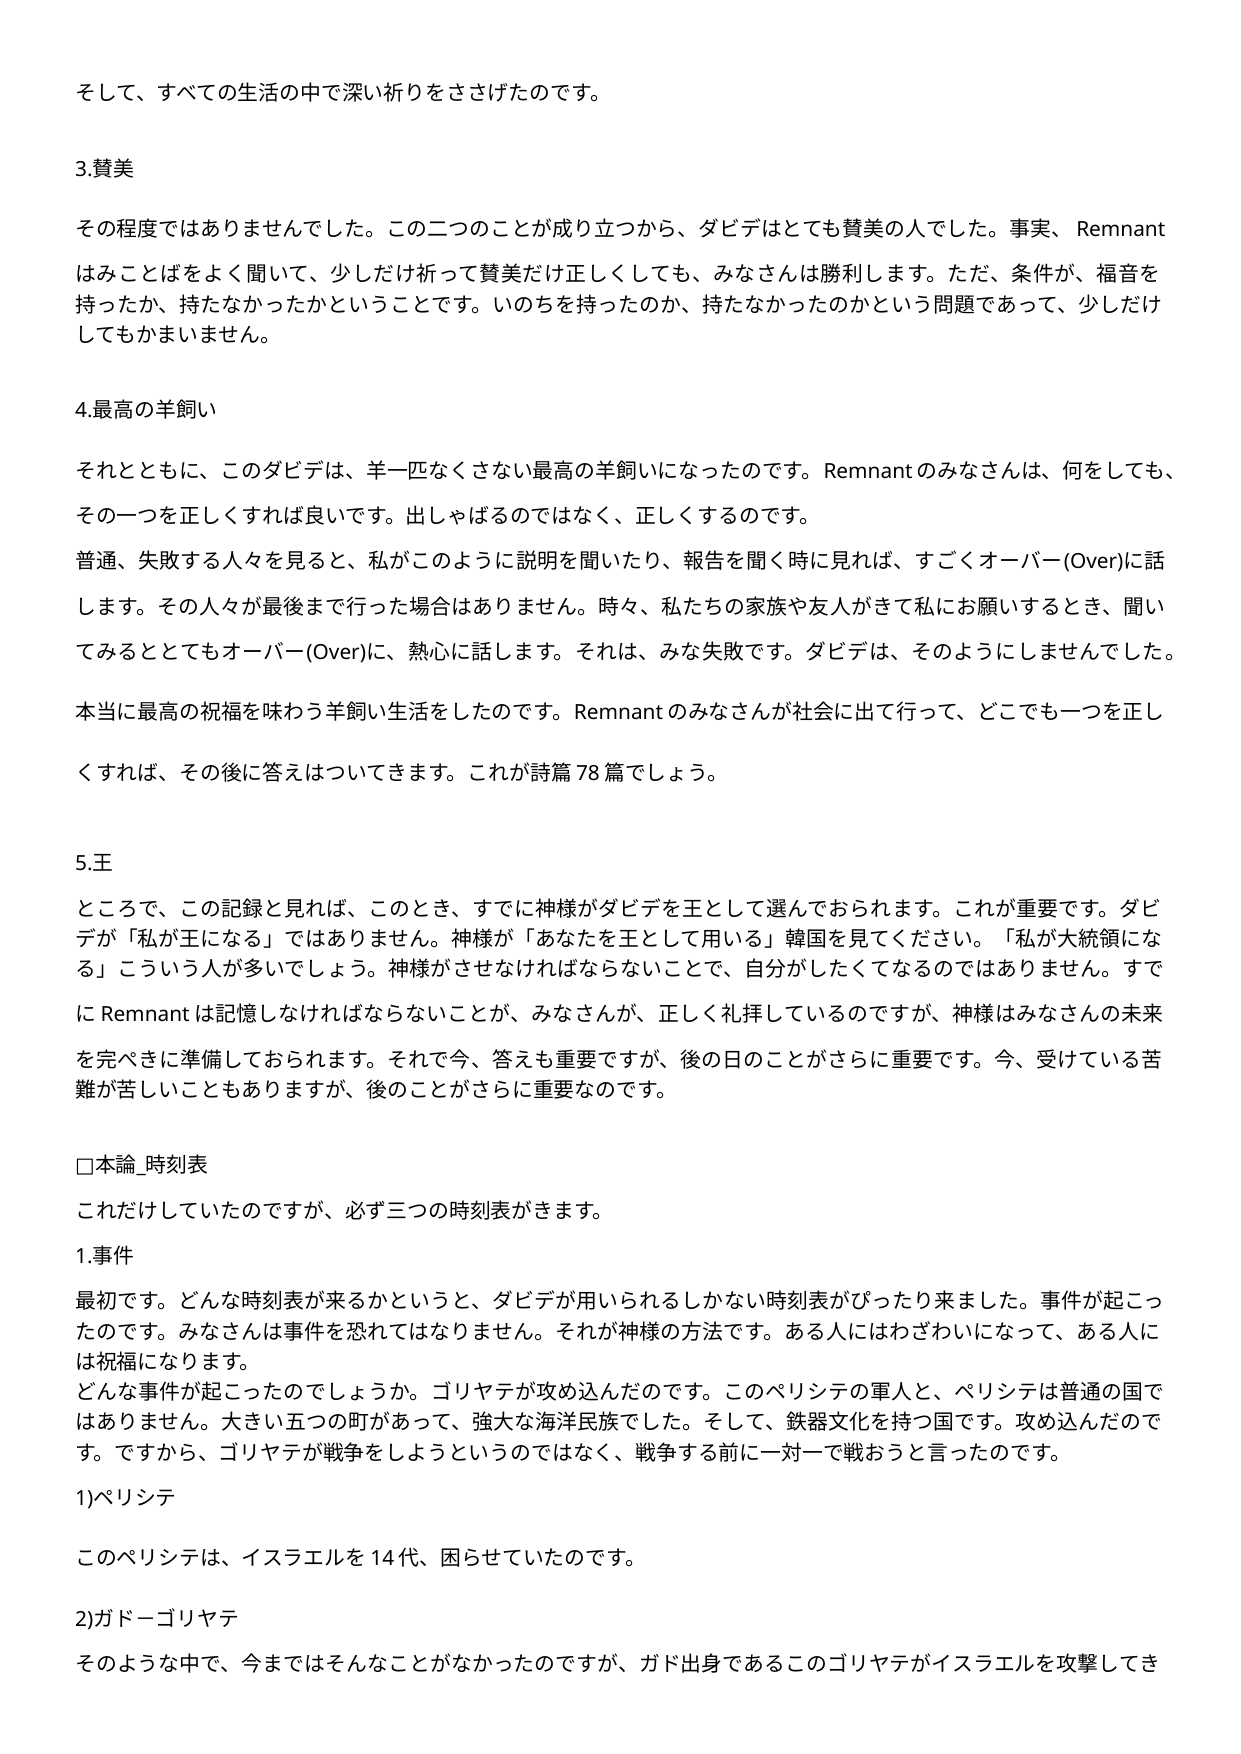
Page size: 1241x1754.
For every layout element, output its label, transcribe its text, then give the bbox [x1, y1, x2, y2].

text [75, 1647, 1165, 1677]
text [75, 76, 1165, 107]
text ところで、この記録と見れば、このとき、すでに神様がダビデを王として選んでおられます。これが重要です。ダビデが「私が王になる」ではありません。神様が「あなたを王として用いる」韓国を見てください。「私が大統領になる」こういう人が多いでしょう。神様がさせなければならないことで、自分がしたくてなるのではありません。すでにRemnantは記憶しなければならないことが、みなさんが、正しく礼拝しているのですが、神様はみなさんの未来を完ぺきに準備しておられます。それで今、答えも重要ですが、後の日のことがさらに重要です。今、受けている苦難が苦しいこともありますが、後のことがさらに重要なのです。 [75, 892, 1165, 1103]
text 最初です。どんな時刻表が来るかというと、ダビデが用いられるしかない時刻表がぴったり来ました。事件が起こったのです。みなさんは事件を恐れてはなりません。それが神様の方法です。ある人にはわざわいになって、ある人には祝福になります。 [75, 1285, 1165, 1375]
text 5.王 [75, 832, 1165, 892]
text 普通、失敗する人々を見ると、私がこのように説明を聞いたり、報告を聞く時に見れば、すごくオーバー(Over)に話します。その人々が最後まで行った場合はありません。時々、私たちの家族や友人がきて私にお願いするとき、聞いてみるととてもオーバー(Over)に、熱心に話します。それは、みな失敗です。ダビデは、そのようにしませんでした。本当に最高の祝福を味わう羊飼い生活をしたのです。Remnantのみなさんが社会に出て行って、どこでも一つを正しくすれば、その後に答えはついてきます。これが詩篇78篇でしょう。 [75, 529, 1165, 801]
text 2)ガド－ゴリヤテ [75, 1587, 1165, 1647]
text それとともに、このダビデは、羊一匹なくさない最高の羊飼いになったのです。Remnantのみなさんは、何をしても、その一つを正しくすれば良いです。出しゃばるのではなく、正しくするのです。 [75, 439, 1165, 529]
text これだけしていたのですが、必ず三つの時刻表がきます。 [75, 1194, 1165, 1224]
text 1)ペリシテ [75, 1466, 1165, 1526]
text 1.事件 [75, 1224, 1165, 1285]
text このペリシテは、イスラエルを14代、困らせていたのです。 [75, 1526, 1165, 1587]
text □本論_時刻表 [75, 1134, 1165, 1194]
text 3.賛美 [75, 137, 1165, 197]
text どんな事件が起こったのでしょうか。ゴリヤテが攻め込んだのです。このペリシテの軍人と、ペリシテは普通の国ではありません。大きい五つの町があって、強大な海洋民族でした。そして、鉄器文化を持つ国です。攻め込んだのです。ですから、ゴリヤテが戦争をしようというのではなく、戦争する前に一対一で戦おうと言ったのです。 [75, 1375, 1165, 1466]
text 4.最高の羊飼い [75, 378, 1165, 439]
text その程度ではありませんでした。この二つのことが成り立つから、ダビデはとても賛美の人でした。事実、Remnantはみことばをよく聞いて、少しだけ祈って賛美だけ正しくしても、みなさんは勝利します。ただ、条件が、福音を持ったか、持たなかったかということです。いのちを持ったのか、持たなかったのかという問題であって、少しだけしてもかまいません。 [75, 197, 1165, 348]
